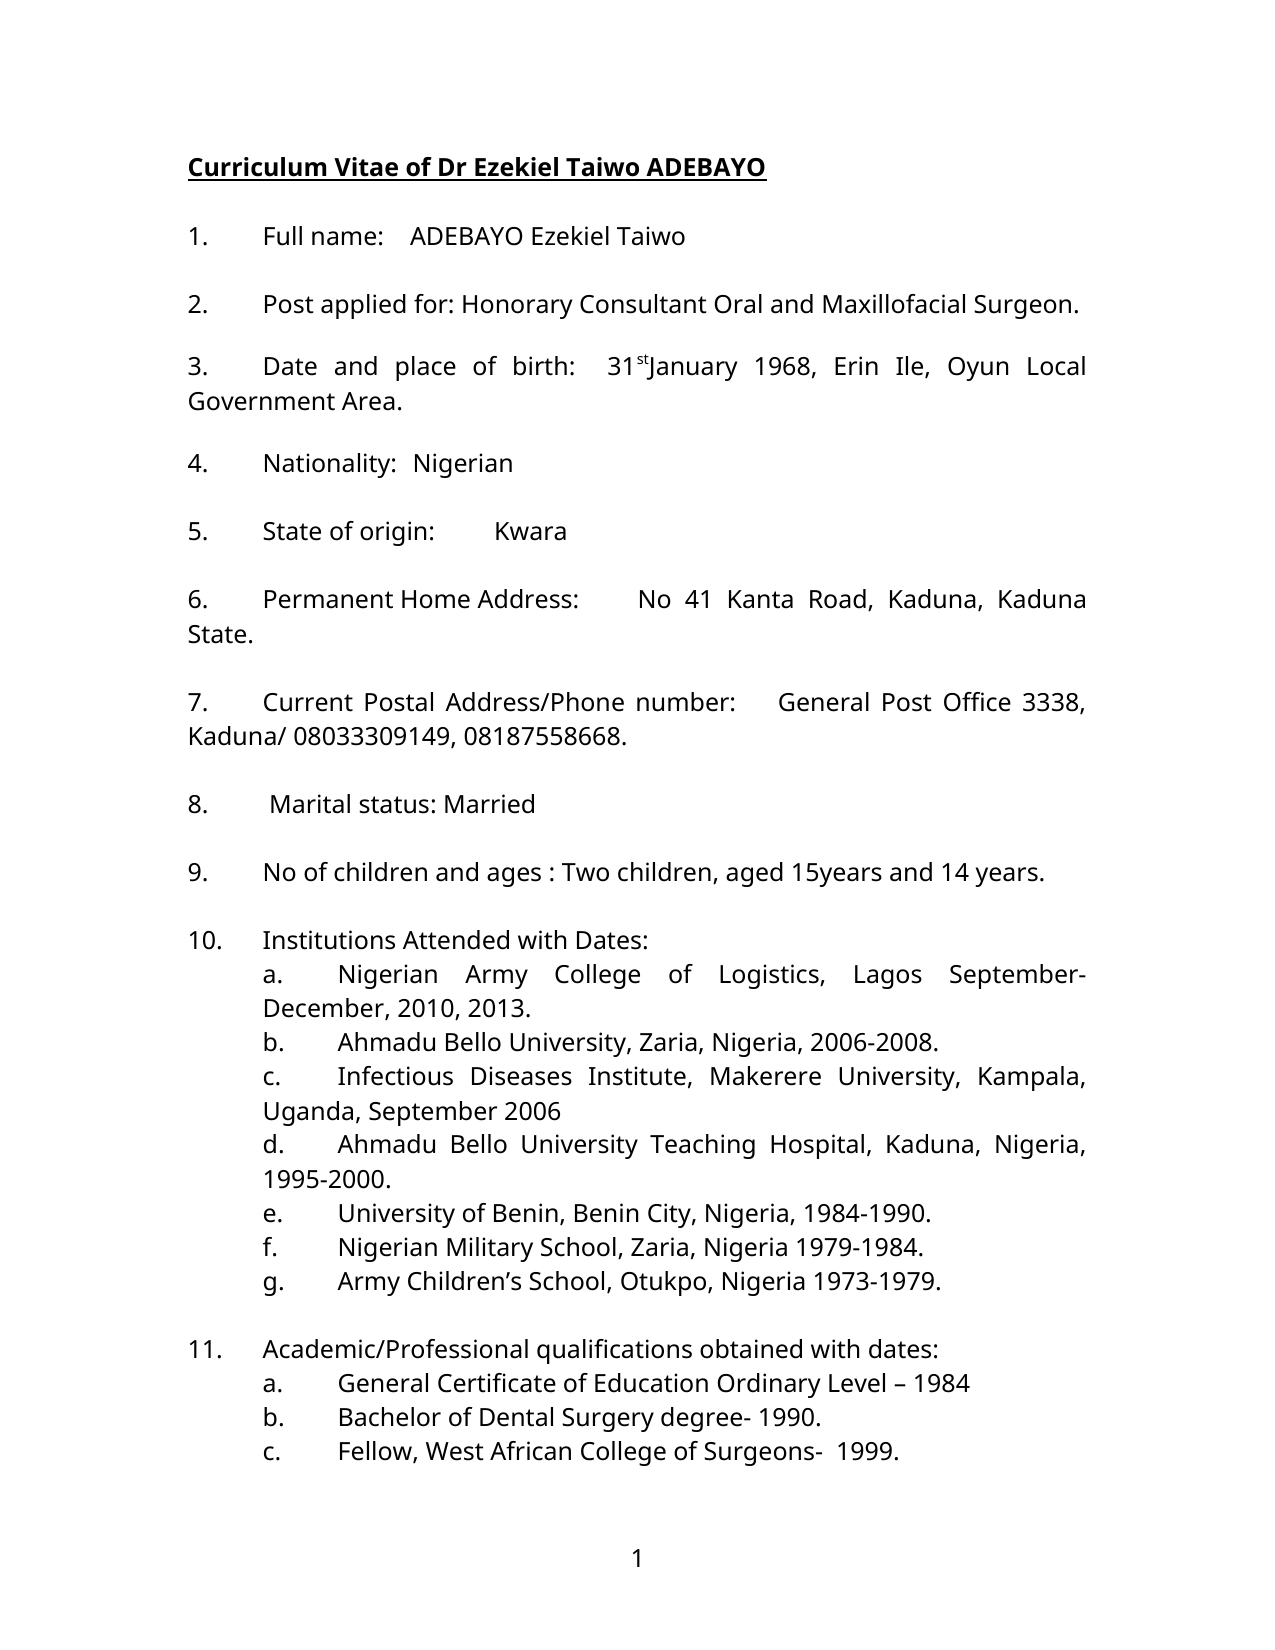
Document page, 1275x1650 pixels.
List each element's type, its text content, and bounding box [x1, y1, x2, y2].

text c. Fellow, West African College of Surgeons- 1999. [187, 1434, 1087, 1468]
text Curriculum Vitae of Dr Ezekiel Taiwo ADEBAYO [187, 150, 1087, 184]
text 3. Date and place of birth: 31stJanuary 1968, Erin Ile, Oyun Local Government Area. [187, 349, 1087, 417]
text a. Nigerian Army College of Logistics, Lagos September-December, 2010, 2013. [262, 957, 1087, 1025]
text 11. Academic/Professional qualifications obtained with dates: [187, 1332, 1087, 1366]
text c. Infectious Diseases Institute, Makerere University, Kampala, Uganda, September 2006 [187, 1059, 1087, 1127]
text 2. Post applied for: Honorary Consultant Oral and Maxillofacial Surgeon. [187, 286, 1087, 320]
text e. University of Benin, Benin City, Nigeria, 1984-1990. [187, 1195, 1087, 1229]
text 4. Nationality: Nigerian [187, 446, 1087, 480]
text a. General Certificate of Education Ordinary Level – 1984 [187, 1366, 1087, 1400]
text b. Ahmadu Bello University, Zaria, Nigeria, 2006-2008. [187, 1025, 1087, 1059]
text f. Nigerian Military School, Zaria, Nigeria 1979-1984. [187, 1229, 1087, 1263]
text 10. Institutions Attended with Dates: [187, 923, 1087, 957]
text 7. Current Postal Address/Phone number: General Post Office 3338, Kaduna/ 08033309149, 08187558668. [187, 684, 1087, 752]
text 8. Marital status: Married [187, 787, 1087, 821]
text 1. Full name: ADEBAYO Ezekiel Taiwo [187, 218, 1087, 252]
text b. Bachelor of Dental Surgery degree- 1990. [187, 1400, 1087, 1434]
text 5. State of origin: Kwara [187, 514, 1087, 548]
text g. Army Children’s School, Otukpo, Nigeria 1973-1979. [187, 1263, 1087, 1297]
text 6. Permanent Home Address: No 41 Kanta Road, Kaduna, Kaduna State. [187, 582, 1087, 650]
text d. Ahmadu Bello University Teaching Hospital, Kaduna, Nigeria, 1995-2000. [262, 1127, 1087, 1195]
text 9. No of children and ages : Two children, aged 15years and 14 years. [187, 855, 1087, 889]
